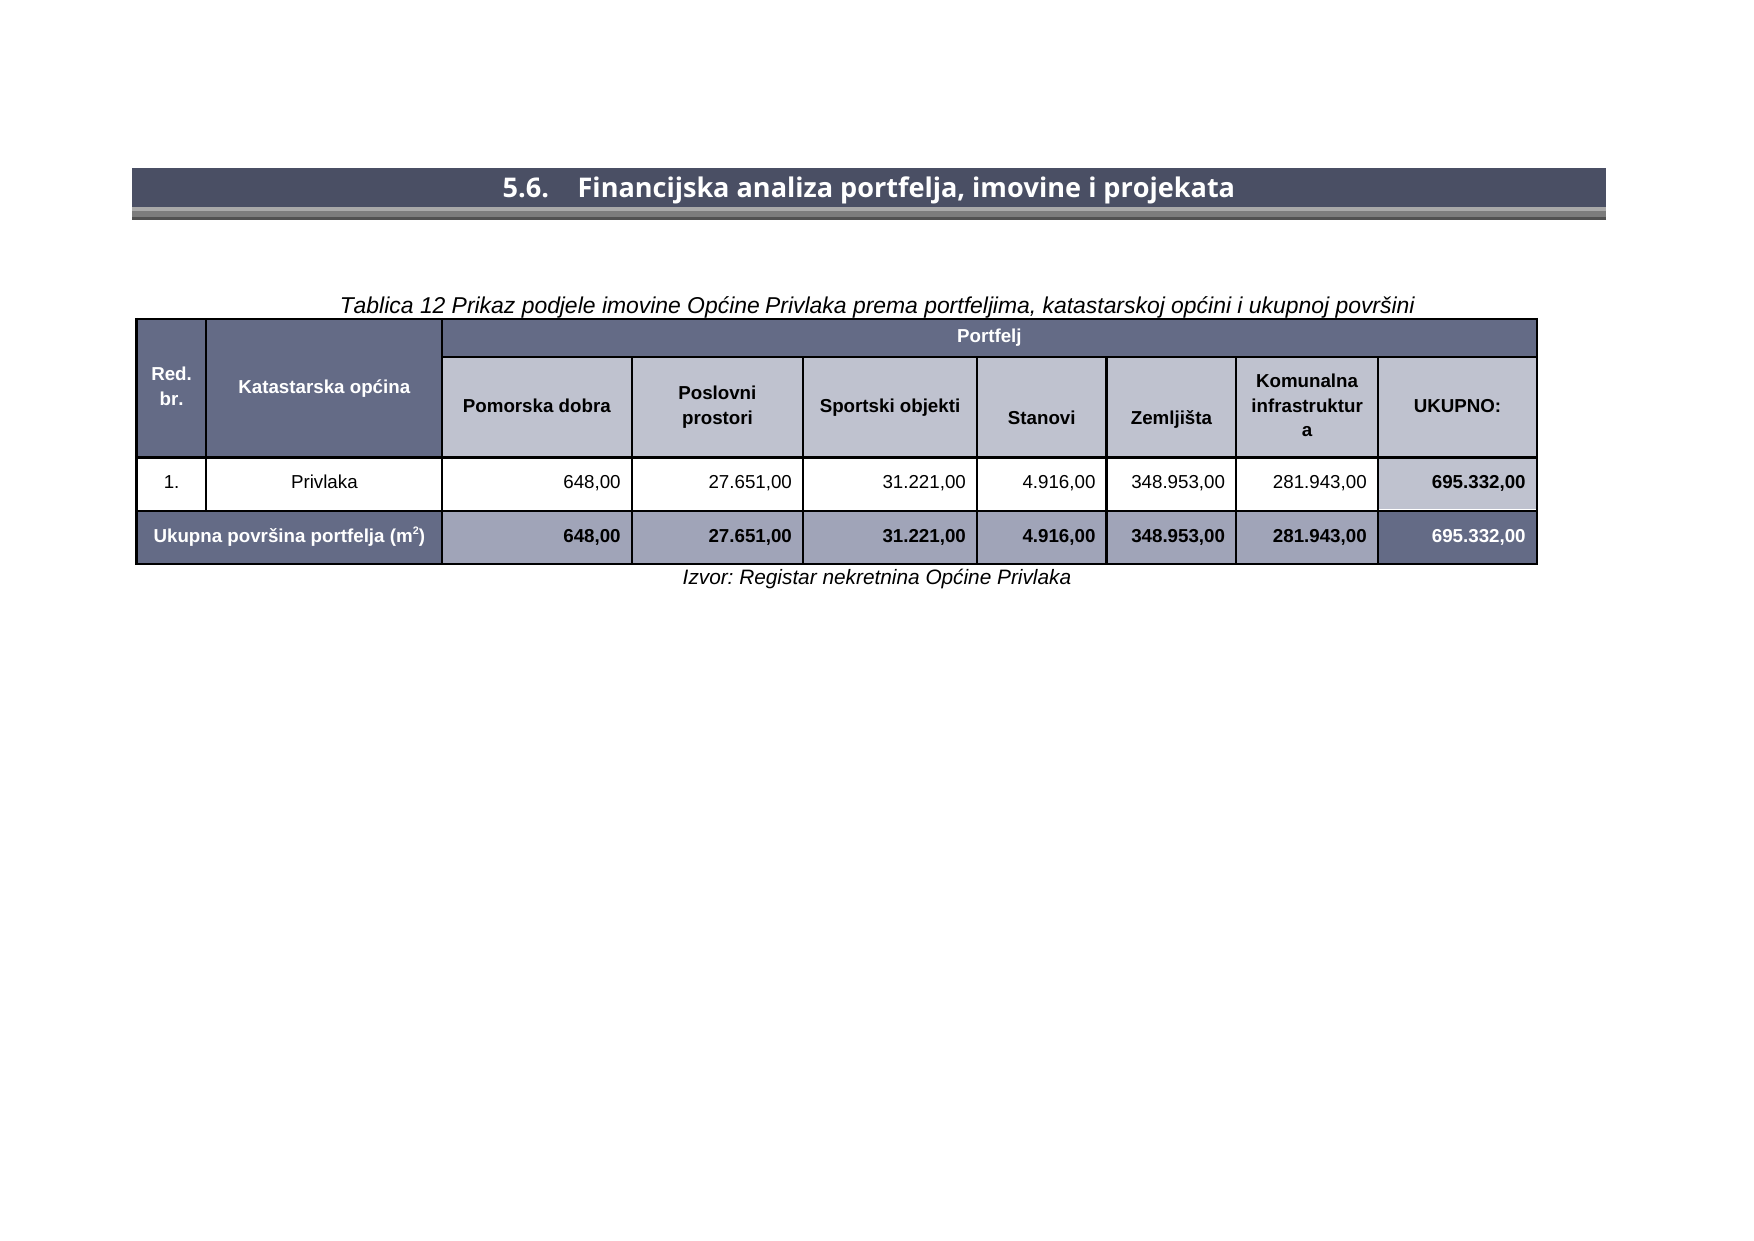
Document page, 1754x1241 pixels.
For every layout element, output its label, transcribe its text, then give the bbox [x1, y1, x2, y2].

table_cell Stanovi [978, 358, 1105, 456]
table_cell 4.916,00 [978, 459, 1105, 509]
table_cell 648,00 [443, 459, 631, 509]
table_cell 281.943,00 [1237, 512, 1377, 563]
table_cell 4.916,00 [978, 512, 1105, 563]
table_header Portfelj [443, 320, 1536, 356]
table_cell UKUPNO: [1379, 358, 1536, 456]
table_cell 27.651,00 [633, 459, 802, 509]
table_cell Zemljišta [1108, 358, 1235, 456]
table_cell Poslovni prostori [633, 358, 802, 456]
table_cell Sportski objekti [804, 358, 976, 456]
table_cell 31.221,00 [804, 512, 976, 563]
table_cell Pomorska dobra [443, 358, 631, 456]
table_cell 1. [138, 459, 205, 509]
table_cell Ukupna površina portfelja (m2) [138, 512, 441, 563]
table_cell Komunalna infrastruktura [1237, 358, 1377, 456]
table_cell 695.332,00 [1379, 459, 1536, 509]
table_cell 27.651,00 [633, 512, 802, 563]
table_cell 648,00 [443, 512, 631, 563]
text Izvor: Registar nekretnina Općine Privlaka [148, 565, 1606, 589]
table_cell 348.953,00 [1108, 512, 1235, 563]
table_cell 281.943,00 [1237, 459, 1377, 509]
table_header Katastarska općina [207, 320, 441, 456]
subtitle Financijska analiza portfelja, imovine i projekata [132, 168, 1606, 207]
table_header Red. br. [138, 320, 205, 456]
table_cell 695.332,00 [1379, 512, 1536, 563]
text Tablica 12 Prikaz podjele imovine Općine Privlaka prema portfeljima, katastarskoj općini i ukupnoj površini [148, 292, 1606, 318]
table_cell 31.221,00 [804, 459, 976, 509]
table_cell Privlaka [207, 459, 441, 509]
table_cell 348.953,00 [1108, 459, 1235, 509]
